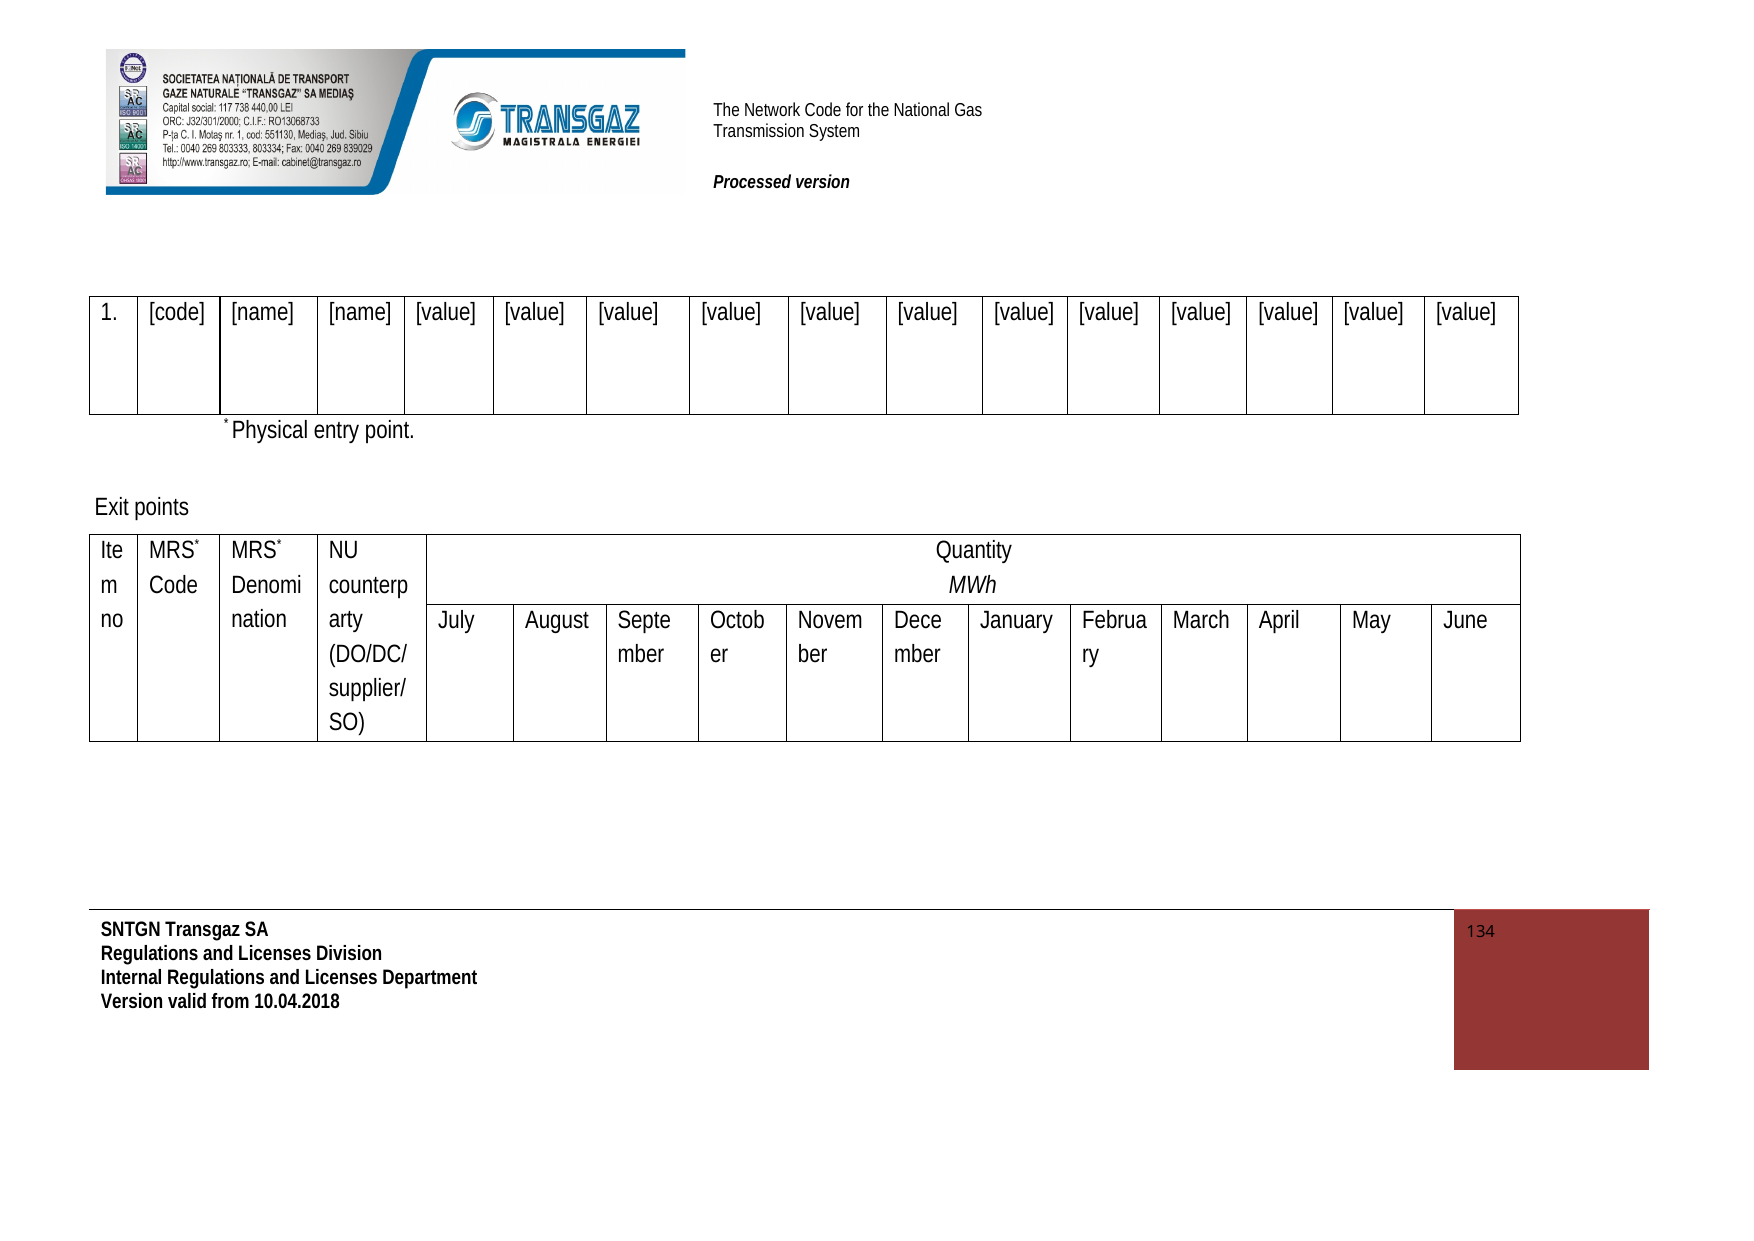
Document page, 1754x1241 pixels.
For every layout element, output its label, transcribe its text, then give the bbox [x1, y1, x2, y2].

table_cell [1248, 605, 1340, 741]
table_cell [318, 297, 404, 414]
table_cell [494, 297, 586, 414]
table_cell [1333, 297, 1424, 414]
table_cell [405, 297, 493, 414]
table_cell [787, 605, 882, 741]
picture [105, 49, 686, 195]
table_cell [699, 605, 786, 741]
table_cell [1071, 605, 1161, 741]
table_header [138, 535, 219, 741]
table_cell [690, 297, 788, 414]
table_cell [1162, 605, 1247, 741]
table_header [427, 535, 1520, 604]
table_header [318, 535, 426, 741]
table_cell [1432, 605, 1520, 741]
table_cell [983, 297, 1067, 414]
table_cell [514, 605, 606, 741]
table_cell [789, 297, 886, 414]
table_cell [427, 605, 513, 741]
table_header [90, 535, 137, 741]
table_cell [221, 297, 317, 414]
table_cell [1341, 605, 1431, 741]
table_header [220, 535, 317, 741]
text * Physical entry point. [179, 415, 1665, 444]
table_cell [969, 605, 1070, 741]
text Exit points [89, 491, 1665, 520]
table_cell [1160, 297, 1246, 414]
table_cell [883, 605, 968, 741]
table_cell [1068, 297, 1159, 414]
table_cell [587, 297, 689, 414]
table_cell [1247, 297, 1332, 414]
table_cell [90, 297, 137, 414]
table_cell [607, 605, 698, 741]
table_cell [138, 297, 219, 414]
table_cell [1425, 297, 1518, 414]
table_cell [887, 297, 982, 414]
